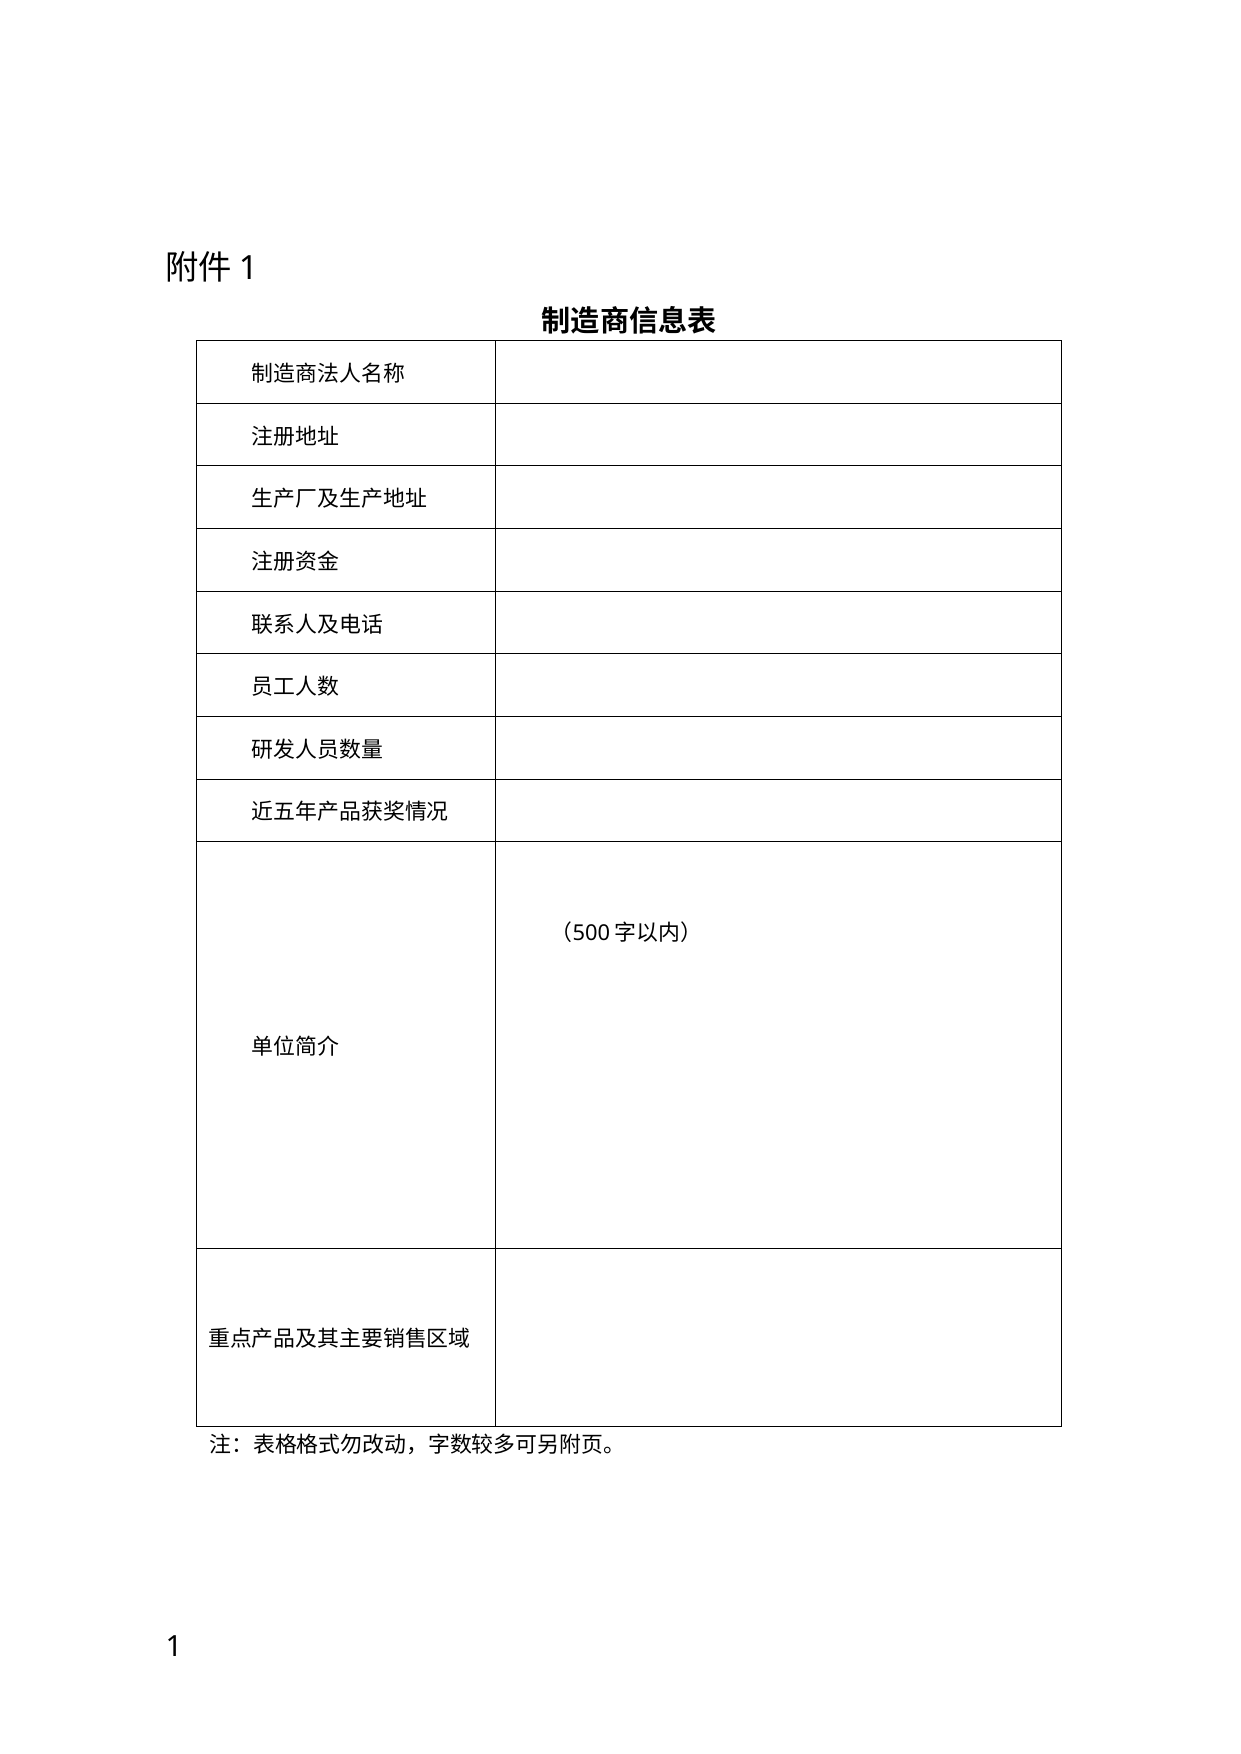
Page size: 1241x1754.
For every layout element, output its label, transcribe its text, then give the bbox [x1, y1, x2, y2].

table_cell 员工人数 [197, 654, 495, 716]
table_cell 生产厂及生产地址 [197, 466, 495, 528]
table_cell [496, 466, 1061, 528]
table_cell [496, 592, 1061, 653]
table_header 制造商法人名称 [197, 341, 495, 403]
table_cell [496, 404, 1061, 465]
text 制造商信息表 [165, 298, 1093, 340]
table_header [496, 341, 1061, 403]
table_cell [496, 654, 1061, 716]
table_cell 近五年产品获奖情况 [197, 780, 495, 841]
text 注：表格格式勿改动，字数较多可另附页。 [165, 1427, 1093, 1459]
text 附件1 [165, 233, 1093, 298]
table_cell 注册资金 [197, 529, 495, 591]
table_cell [496, 1249, 1061, 1426]
table_cell 注册地址 [197, 404, 495, 465]
table_cell [496, 717, 1061, 778]
table_cell 研发人员数量 [197, 717, 495, 778]
table_cell 单位简介 [197, 842, 495, 1248]
table_cell 重点产品及其主要销售区域 [197, 1249, 495, 1426]
table_cell [496, 780, 1061, 841]
table_cell [496, 529, 1061, 591]
table_cell 联系人及电话 [197, 592, 495, 653]
table_cell （500字以内） [496, 842, 1061, 1248]
